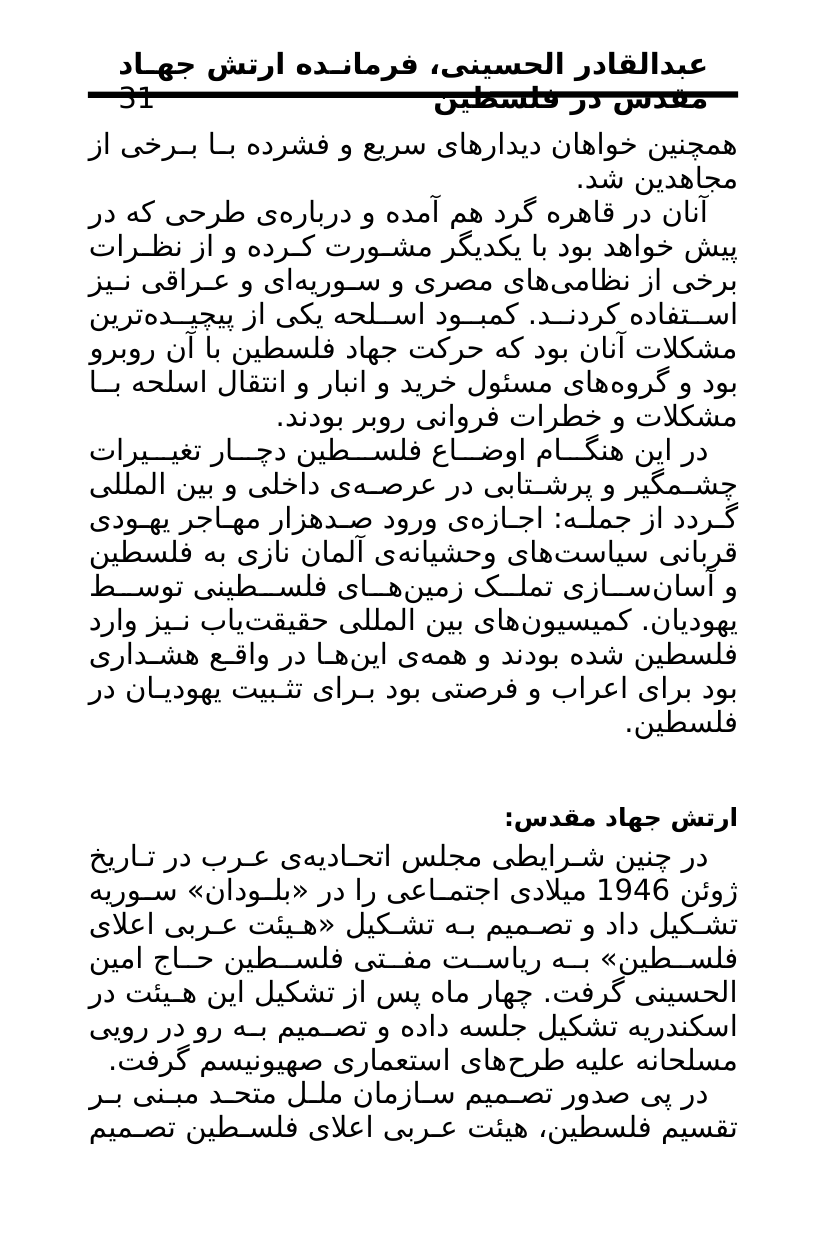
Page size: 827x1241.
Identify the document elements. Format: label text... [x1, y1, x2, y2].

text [89, 1077, 738, 1145]
text آنان در قاهره گرد هم آمده و درباره‌ی طرحی که در پیش خواهد بود با یکدیگر مشورت کرده و از نظرات برخی از نظامی‌های مصری و سوریه‌ای و عراقی نیز استفاده کردند. کمبود اسلحه یکی از پیچیده‌ترین مشکلات آنان بود که حرکت جهاد فلسطین با آن روبرو بود و گروه‌های مسئول خرید و انبار و انتقال اسلحه با مشکلات و خطرات فروانی روبر بودند. [89, 196, 738, 433]
text در این هنگام اوضاع فلسطین دچار تغییرات چشمگیر و پرشتابی در عرصه‌ی داخلی و بین المللی گردد از جمله: اجازه‌ی ورود صدهزار مهاجر یهودی قربانی سیاست‌های وحشیانه‌ی آلمان نازی به فلسطین و آسان‌سازی تملک زمین‌های فلسطینی توسط یهودیان. کمیسیون‌های بین المللی حقیقت‌یاب نیز وارد فلسطین شده بودند و همه‌ی این‌ها در واقع هشداری بود برای اعراب و فرصتی بود برای تثبیت یهودیان در فلسطین. [89, 433, 738, 739]
text در چنین شرایطی مجلس اتحادیه‌ی عرب در تاریخ ژوئن 1946 میلادی اجتماعی را در «بلودان» سوریه تشکیل داد و تصمیم به تشکیل «هیئت عربی اعلای فلسطین» به ریاست مفتی فلسطین حاج امین الحسینی گرفت. چهار ماه پس از تشکیل این هیئت در اسکندریه تشکیل جلسه داده و تصمیم به رو در رویی مسلحانه علیه طرح‌های استعماری صهیونیسم گرفت. [89, 839, 738, 1077]
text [89, 128, 738, 196]
text ارتش جهاد مقدس: [89, 804, 738, 833]
